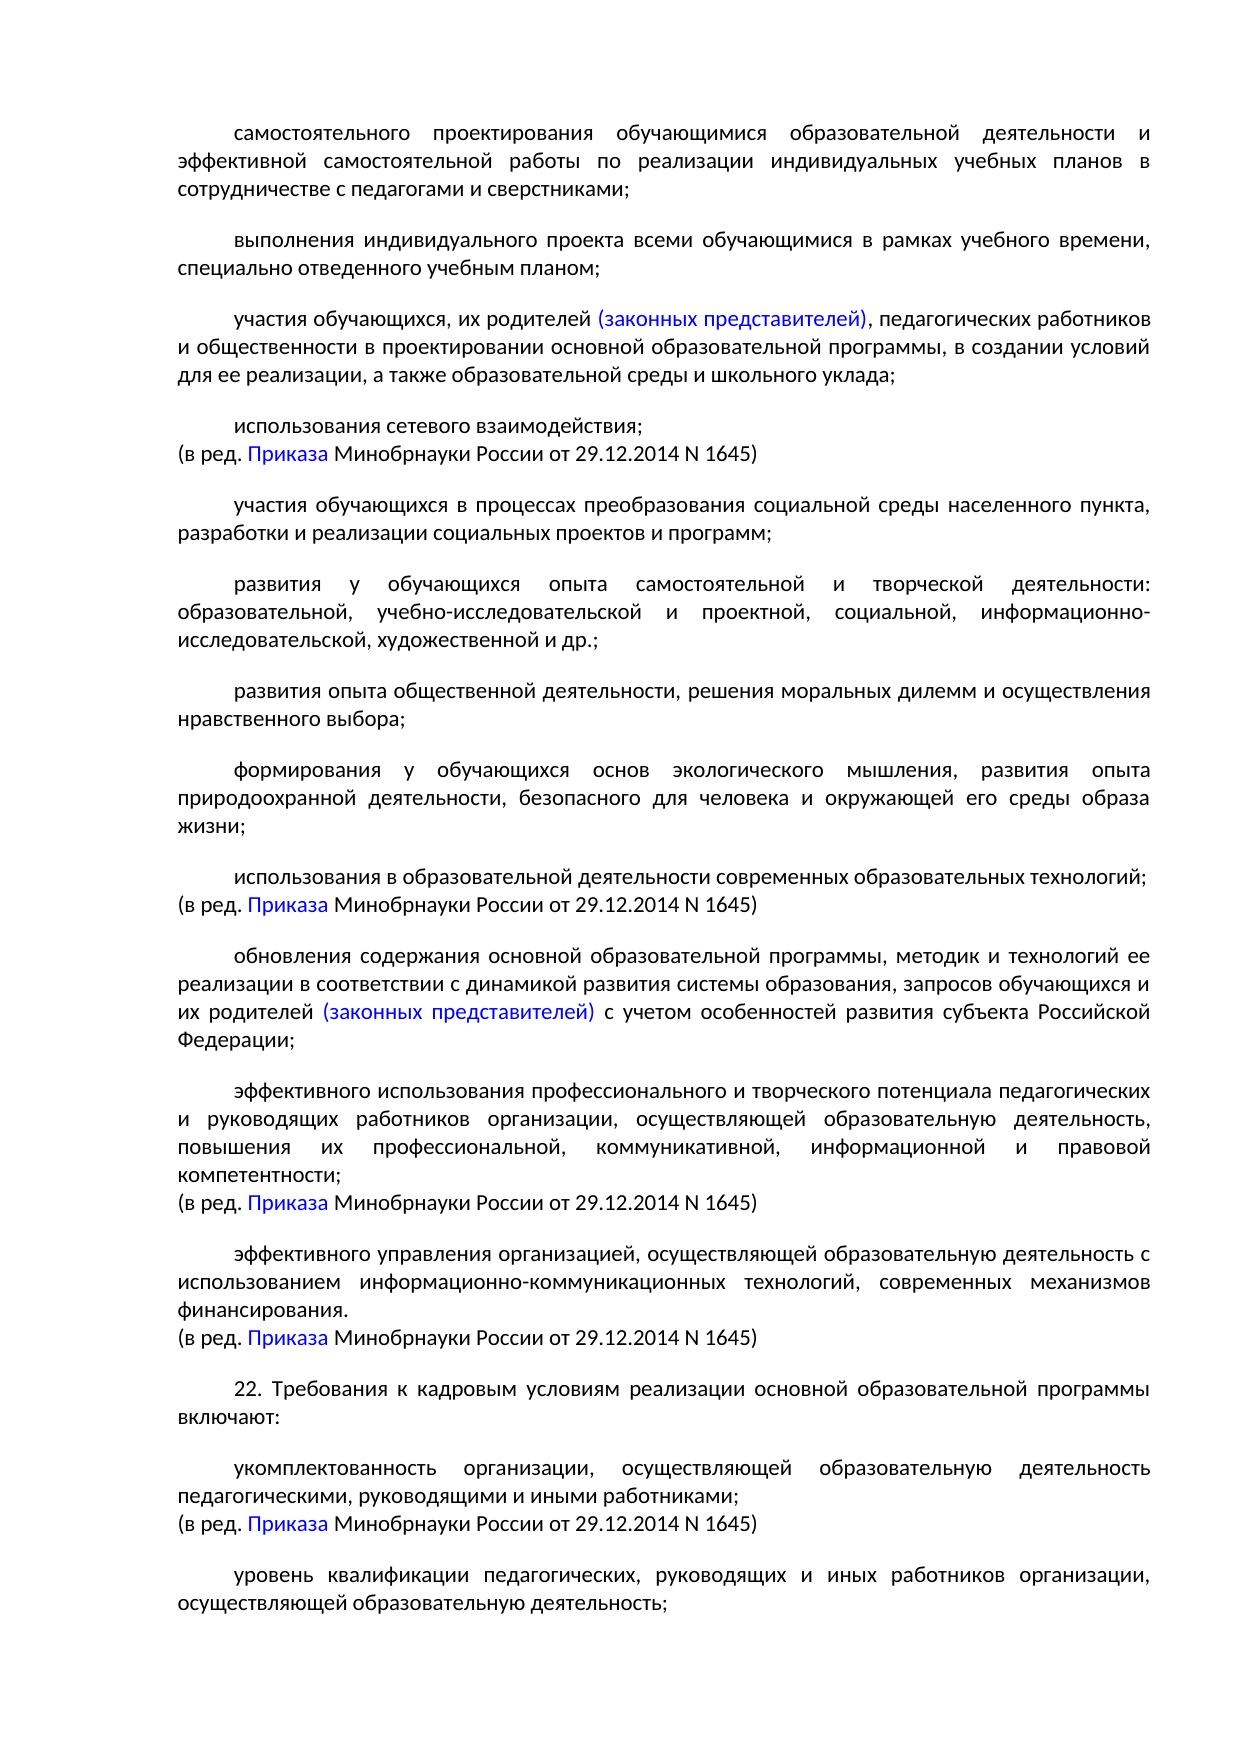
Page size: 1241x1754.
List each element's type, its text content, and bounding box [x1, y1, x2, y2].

text формирования у обучающихся основ экологического мышления, развития опыта природоохранной деятельности, безопасного для человека и окружающей его среды образа жизни; [177, 755, 1152, 839]
text развития у обучающихся опыта самостоятельной и творческой деятельности: образовательной, учебно-исследовательской и проектной, социальной, информационно-исследовательской, художественной и др.; [177, 569, 1152, 653]
text использования сетевого взаимодействия; [177, 411, 1152, 439]
text развития опыта общественной деятельности, решения моральных дилемм и осуществления нравственного выбора; [177, 676, 1152, 732]
text (в ред. Приказа Минобрнауки России от 29.12.2014 N 1645) [177, 1323, 1152, 1351]
text эффективного использования профессионального и творческого потенциала педагогических и руководящих работников организации, осуществляющей образовательную деятельность, повышения их профессиональной, коммуникативной, информационной и правовой компетентности; [177, 1076, 1152, 1188]
text участия обучающихся в процессах преобразования социальной среды населенного пункта, разработки и реализации социальных проектов и программ; [177, 490, 1152, 546]
text выполнения индивидуального проекта всеми обучающимися в рамках учебного времени, специально отведенного учебным планом; [177, 225, 1152, 281]
text уровень квалификации педагогических, руководящих и иных работников организации, осуществляющей образовательную деятельность; [177, 1560, 1152, 1616]
text (в ред. Приказа Минобрнауки России от 29.12.2014 N 1645) [177, 1188, 1152, 1216]
text (в ред. Приказа Минобрнауки России от 29.12.2014 N 1645) [177, 439, 1152, 467]
text обновления содержания основной образовательной программы, методик и технологий ее реализации в соответствии с динамикой развития системы образования, запросов обучающихся и их родителей (законных представителей) с учетом особенностей развития субъекта Российской Федерации; [177, 941, 1152, 1053]
text эффективного управления организацией, осуществляющей образовательную деятельность с использованием информационно-коммуникационных технологий, современных механизмов финансирования. [177, 1239, 1152, 1323]
text использования в образовательной деятельности современных образовательных технологий; [177, 862, 1152, 890]
text 22. Требования к кадровым условиям реализации основной образовательной программы включают: [177, 1374, 1152, 1430]
text (в ред. Приказа Минобрнауки России от 29.12.2014 N 1645) [177, 890, 1152, 918]
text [177, 1509, 1152, 1537]
text самостоятельного проектирования обучающимися образовательной деятельности и эффективной самостоятельной работы по реализации индивидуальных учебных планов в сотрудничестве с педагогами и сверстниками; [177, 118, 1152, 202]
text участия обучающихся, их родителей (законных представителей), педагогических работников и общественности в проектировании основной образовательной программы, в создании условий для ее реализации, а также образовательной среды и школьного уклада; [177, 304, 1152, 388]
text укомплектованность организации, осуществляющей образовательную деятельность педагогическими, руководящими и иными работниками; [177, 1453, 1152, 1509]
